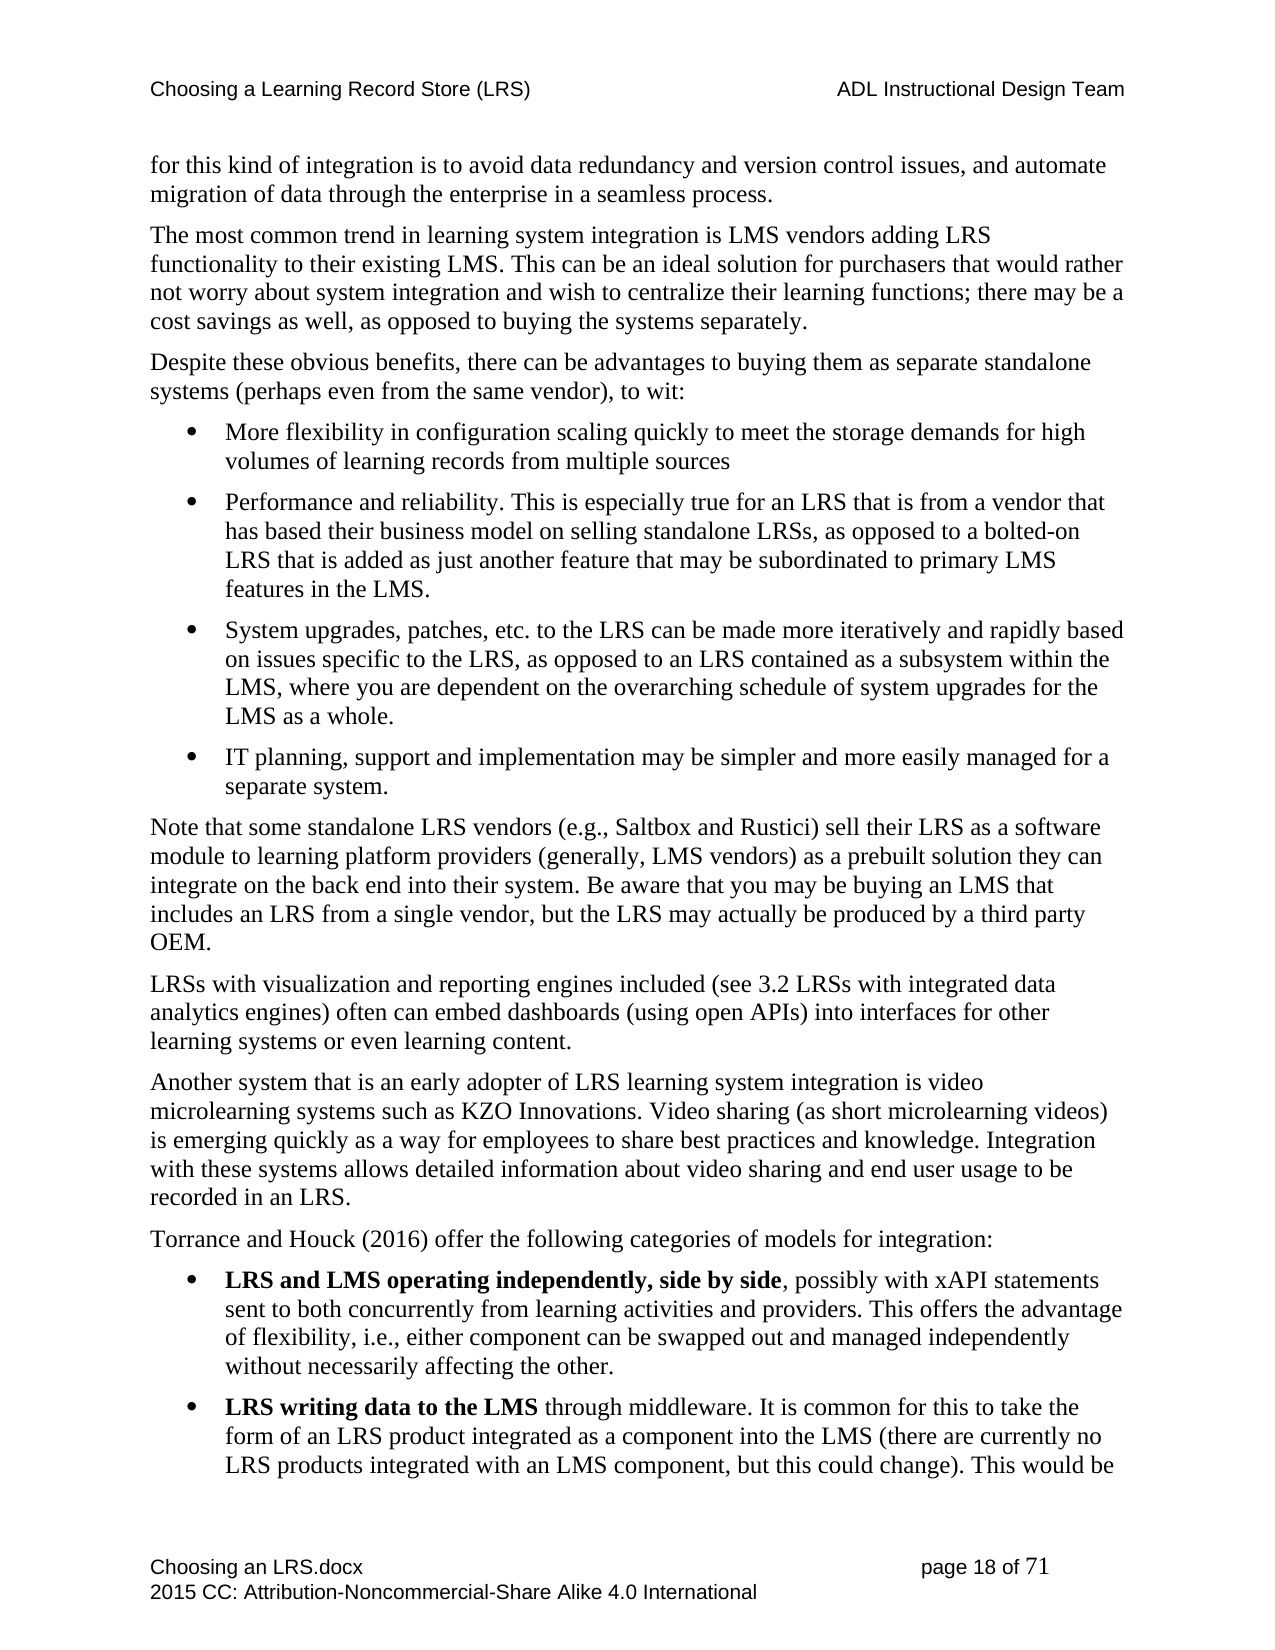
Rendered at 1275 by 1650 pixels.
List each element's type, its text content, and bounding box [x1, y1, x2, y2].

text LRSs with visualization and reporting engines included (see 3.2 LRSs with integrated data analytics engines) often can embed dashboards (using open APIs) into interfaces for other learning systems or even learning content. [150, 969, 1125, 1055]
list System upgrades, patches, etc. to the LRS can be made more iteratively and rapidly based on issues specific to the LRS, as opposed to an LRS contained as a subsystem within the LMS, where you are dependent on the overarching schedule of system upgrades for the LMS as a whole. [187, 615, 1125, 730]
text The most common trend in learning system integration is LMS vendors adding LRS functionality to their existing LMS. This can be an ideal solution for purchasers that would rather not worry about system integration and wish to centralize their learning functions; there may be a cost savings as well, as opposed to buying the systems separately. [150, 220, 1125, 335]
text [150, 150, 1125, 207]
text Another system that is an early adopter of LRS learning system integration is video microlearning systems such as KZO Innovations. Video sharing (as short microlearning videos) is emerging quickly as a way for employees to share best practices and knowledge. Integration with these systems allows detailed information about video sharing and end user usage to be recorded in an LRS. [150, 1067, 1125, 1211]
list IT planning, support and implementation may be simpler and more easily managed for a separate system. [187, 742, 1125, 800]
list LRS and LMS operating independently, side by side, possibly with xAPI statements sent to both concurrently from learning activities and providers. This offers the advantage of flexibility, i.e., either component can be swapped out and managed independently without necessarily affecting the other. [187, 1265, 1125, 1380]
text Despite these obvious benefits, there can be advantages to buying them as separate standalone systems (perhaps even from the same vendor), to wit: [150, 347, 1125, 405]
text Note that some standalone LRS vendors (e.g., Saltbox and Rustici) sell their LRS as a software module to learning platform providers (generally, LMS vendors) as a prebuilt solution they can integrate on the back end into their system. Be aware that you may be buying an LMS that includes an LRS from a single vendor, but the LRS may actually be produced by a third party OEM. [150, 812, 1125, 956]
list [187, 1392, 1125, 1479]
list More flexibility in configuration scaling quickly to meet the storage demands for high volumes of learning records from multiple sources [187, 417, 1125, 475]
list Performance and reliability. This is especially true for an LRS that is from a vendor that has based their business model on selling standalone LRSs, as opposed to a bolted-on LRS that is added as just another feature that may be subordinated to primary LMS features in the LMS. [187, 487, 1125, 602]
text Torrance and Houck (2016) offer the following categories of models for integration: [150, 1224, 1125, 1252]
